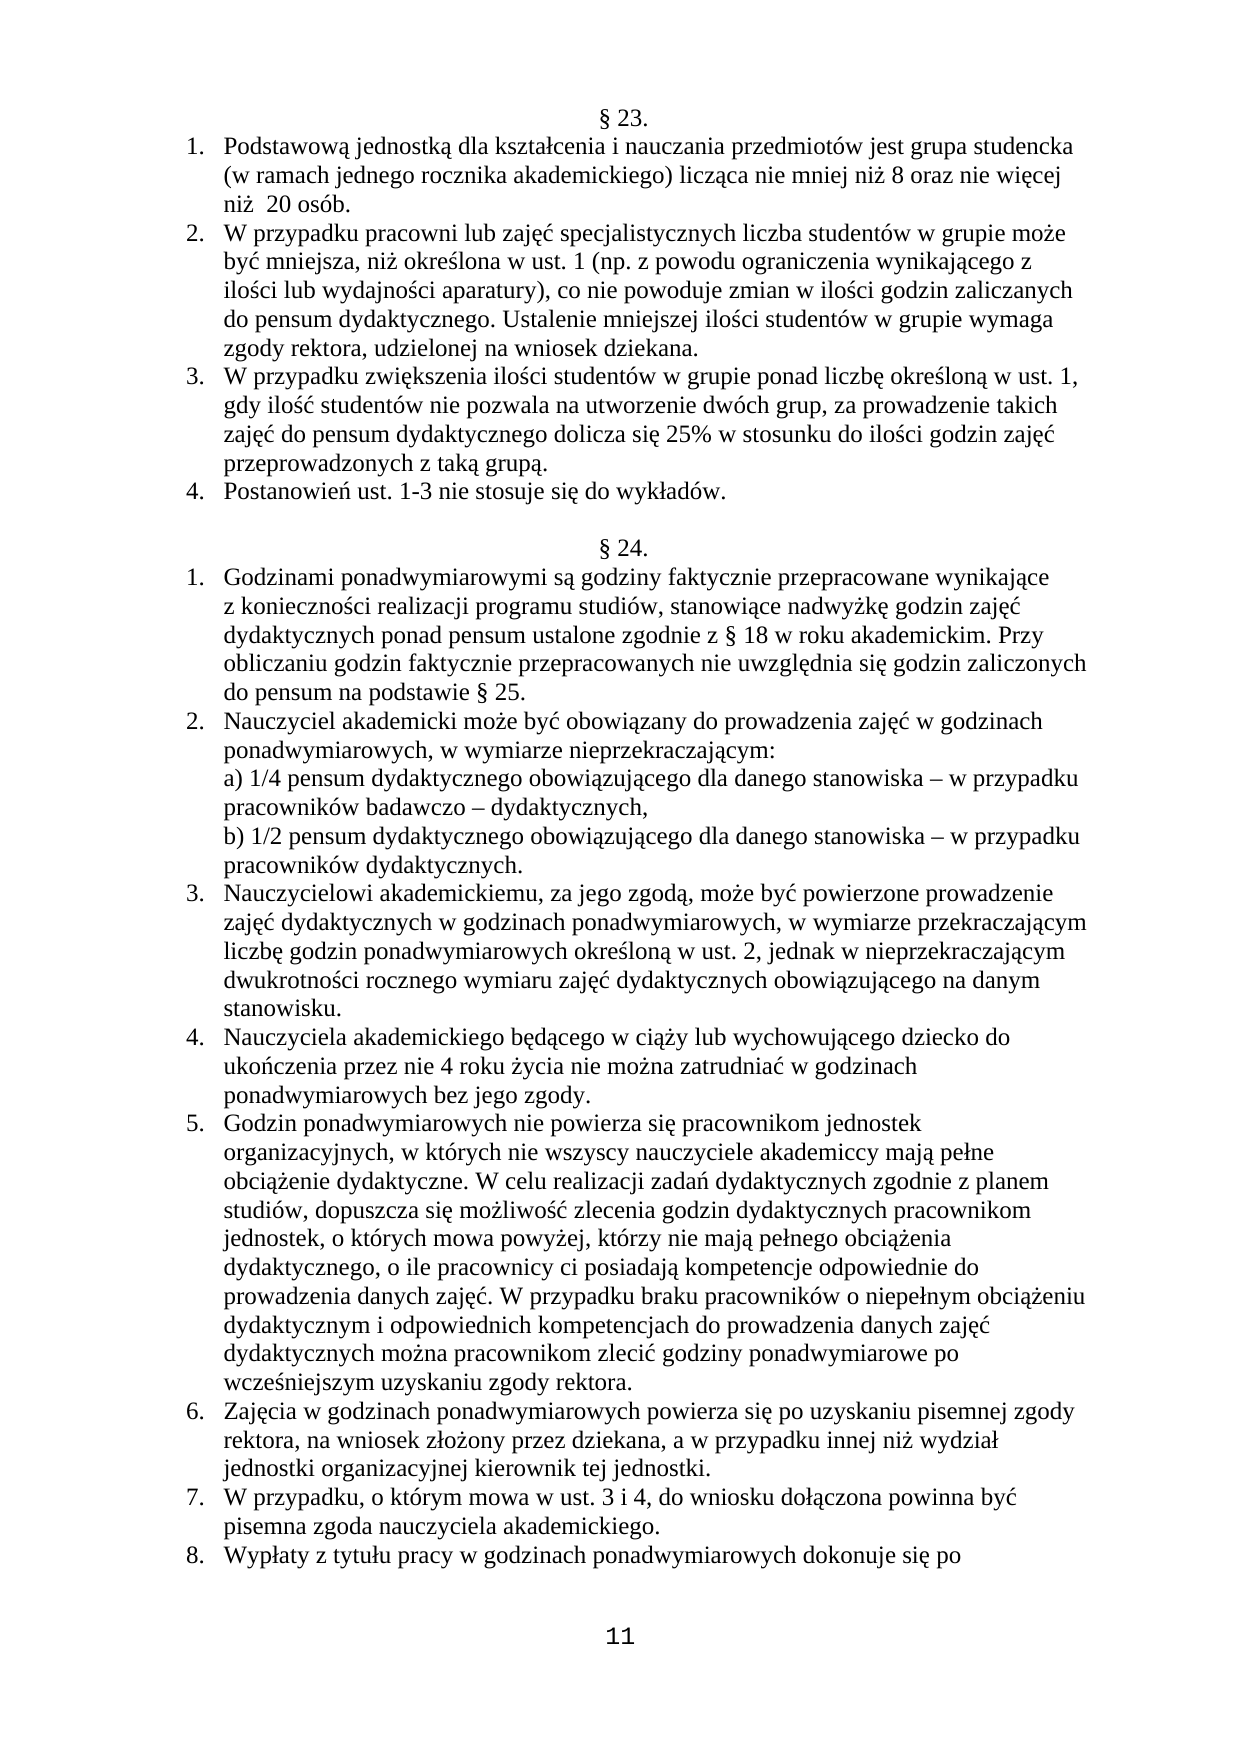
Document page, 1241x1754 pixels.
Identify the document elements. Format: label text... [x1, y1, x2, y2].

list Godzin ponadwymiarowych nie powierza się pracownikom jednostek organizacyjnych, w których nie wszyscy nauczyciele akademiccy mają pełne obciążenie dydaktyczne. W celu realizacji zadań dydaktycznych zgodnie z planem studiów, dopuszcza się możliwość zlecenia godzin dydaktycznych pracownikom jednostek, o których mowa powyżej, którzy nie mają pełnego obciążenia dydaktycznego, o ile pracownicy ci posiadają kompetencje odpowiednie do prowadzenia danych zajęć. W przypadku braku pracowników o niepełnym obciążeniu dydaktycznym i odpowiednich kompetencjach do prowadzenia danych zajęć dydaktycznych można pracownikom zlecić godziny ponadwymiarowe po wcześniejszym uzyskaniu zgody rektora. [186, 1108, 1092, 1396]
list Podstawową jednostką dla kształcenia i nauczania przedmiotów jest grupa studencka (w ramach jednego rocznika akademickiego) licząca nie mniej niż 8 oraz nie więcej niż 20 osób. [186, 131, 1092, 218]
list Nauczycielowi akademickiemu, za jego zgodą, może być powierzone prowadzenie zajęć dydaktycznych w godzinach ponadwymiarowych, w wymiarze przekraczającym liczbę godzin ponadwymiarowych określoną w ust. 2, jednak w nieprzekraczającym dwukrotności rocznego wymiaru zajęć dydaktycznych obowiązującego na danym stanowisku. [186, 878, 1092, 1022]
list b) 1/2 pensum dydaktycznego obowiązującego dla danego stanowiska – w przypadku pracowników dydaktycznych. [223, 821, 1092, 878]
list Godzinami ponadwymiarowymi są godziny faktycznie przepracowane wynikające z konieczności realizacji programu studiów, stanowiące nadwyżkę godzin zajęć dydaktycznych ponad pensum ustalone zgodnie z § 18 w roku akademickim. Przy obliczaniu godzin faktycznie przepracowanych nie uwzględnia się godzin zaliczonych do pensum na podstawie § 25. [186, 562, 1092, 706]
list a) 1/4 pensum dydaktycznego obowiązującego dla danego stanowiska – w przypadku pracowników badawczo – dydaktycznych, [223, 763, 1092, 821]
text § 24. [148, 533, 1092, 562]
list Nauczyciel akademicki może być obowiązany do prowadzenia zajęć w godzinach ponadwymiarowych, w wymiarze nieprzekraczającym: [186, 706, 1092, 763]
text § 23. [148, 103, 1092, 131]
list W przypadku zwiększenia ilości studentów w grupie ponad liczbę określoną w ust. 1, gdy ilość studentów nie pozwala na utworzenie dwóch grup, za prowadzenie takich zajęć do pensum dydaktycznego dolicza się 25% w stosunku do ilości godzin zajęć przeprowadzonych z taką grupą. [186, 361, 1092, 476]
list W przypadku, o którym mowa w ust. 3 i 4, do wniosku dołączona powinna być pisemna zgoda nauczyciela akademickiego. [186, 1482, 1092, 1540]
list Zajęcia w godzinach ponadwymiarowych powierza się po uzyskaniu pisemnej zgody rektora, na wniosek złożony przez dziekana, a w przypadku innej niż wydział jednostki organizacyjnej kierownik tej jednostki. [186, 1396, 1092, 1482]
list Postanowień ust. 1-3 nie stosuje się do wykładów. [186, 476, 1092, 505]
list W przypadku pracowni lub zajęć specjalistycznych liczba studentów w grupie może być mniejsza, niż określona w ust. 1 (np. z powodu ograniczenia wynikającego z ilości lub wydajności aparatury), co nie powoduje zmian w ilości godzin zaliczanych do pensum dydaktycznego. Ustalenie mniejszej ilości studentów w grupie wymaga zgody rektora, udzielonej na wniosek dziekana. [186, 218, 1092, 361]
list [186, 1540, 1092, 1568]
list Nauczyciela akademickiego będącego w ciąży lub wychowującego dziecko do ukończenia przez nie 4 roku życia nie można zatrudniać w godzinach ponadwymiarowych bez jego zgody. [186, 1022, 1092, 1108]
